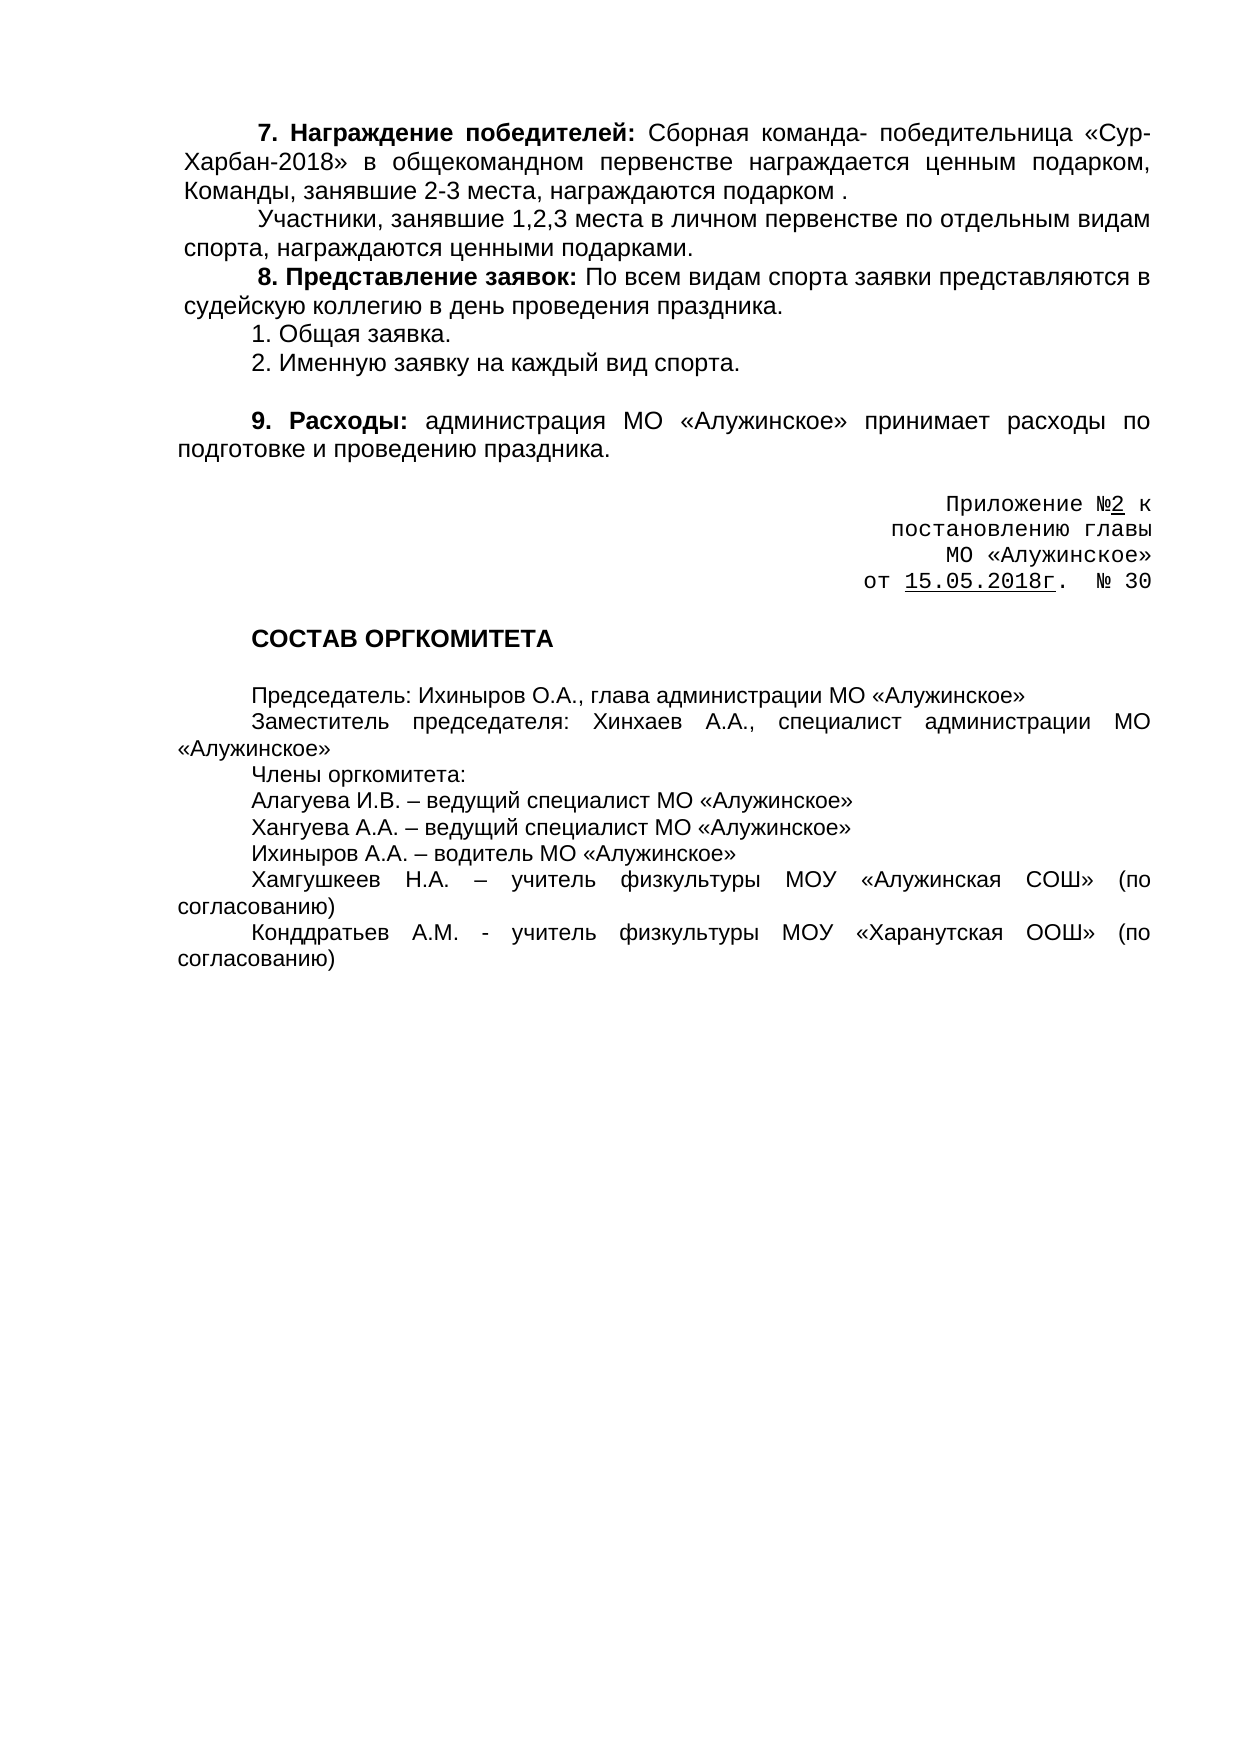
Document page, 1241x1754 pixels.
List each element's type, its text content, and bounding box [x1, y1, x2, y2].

text Члены оргкомитета: [177, 761, 1152, 787]
text Заместитель председателя: Хинхаев А.А., специалист администрации МО «Алужинское» [177, 708, 1152, 761]
text Участники, занявшие 1,2,3 места в личном первенстве по отдельным видам спорта, награждаются ценными подарками. [183, 204, 1152, 262]
text 2. Именную заявку на каждый вид спорта. [177, 348, 1152, 377]
text Председатель: Ихиныров О.А., глава администрации МО «Алужинское» [177, 682, 1152, 708]
text Ихиныров А.А. – водитель МО «Алужинское» [177, 840, 1152, 866]
text 8. Представление заявок: По всем видам спорта заявки представляются в судейскую коллегию в день проведения праздника. [183, 262, 1152, 319]
text 1. Общая заявка. [177, 319, 1152, 348]
text 9. Расходы: администрация МО «Алужинское» принимает расходы по подготовке и проведению праздника. [177, 406, 1152, 463]
text постановлению главы [177, 518, 1152, 544]
text Конддратьев А.М. - учитель физкультуры МОУ «Харанутская ООШ» (по согласованию) [177, 919, 1152, 972]
text Приложение №2 к [177, 492, 1152, 518]
text СОСТАВ ОРГКОМИТЕТА [177, 624, 1152, 653]
text 7. Награждение победителей: Сборная команда- победительница «Сур-Харбан-2018» в общекомандном первенстве награждается ценным подарком, Команды, занявшие 2-3 места, награждаются подарком . [183, 118, 1152, 204]
text МО «Алужинское» [177, 544, 1152, 570]
text от 15.05.2018г. № 30 [177, 570, 1152, 596]
text Алагуева И.В. – ведущий специалист МО «Алужинское» [177, 787, 1152, 814]
text Хангуева А.А. – ведущий специалист МО «Алужинское» [177, 814, 1152, 840]
text Хамгушкеев Н.А. – учитель физкультуры МОУ «Алужинская СОШ» (по согласованию) [177, 866, 1152, 919]
